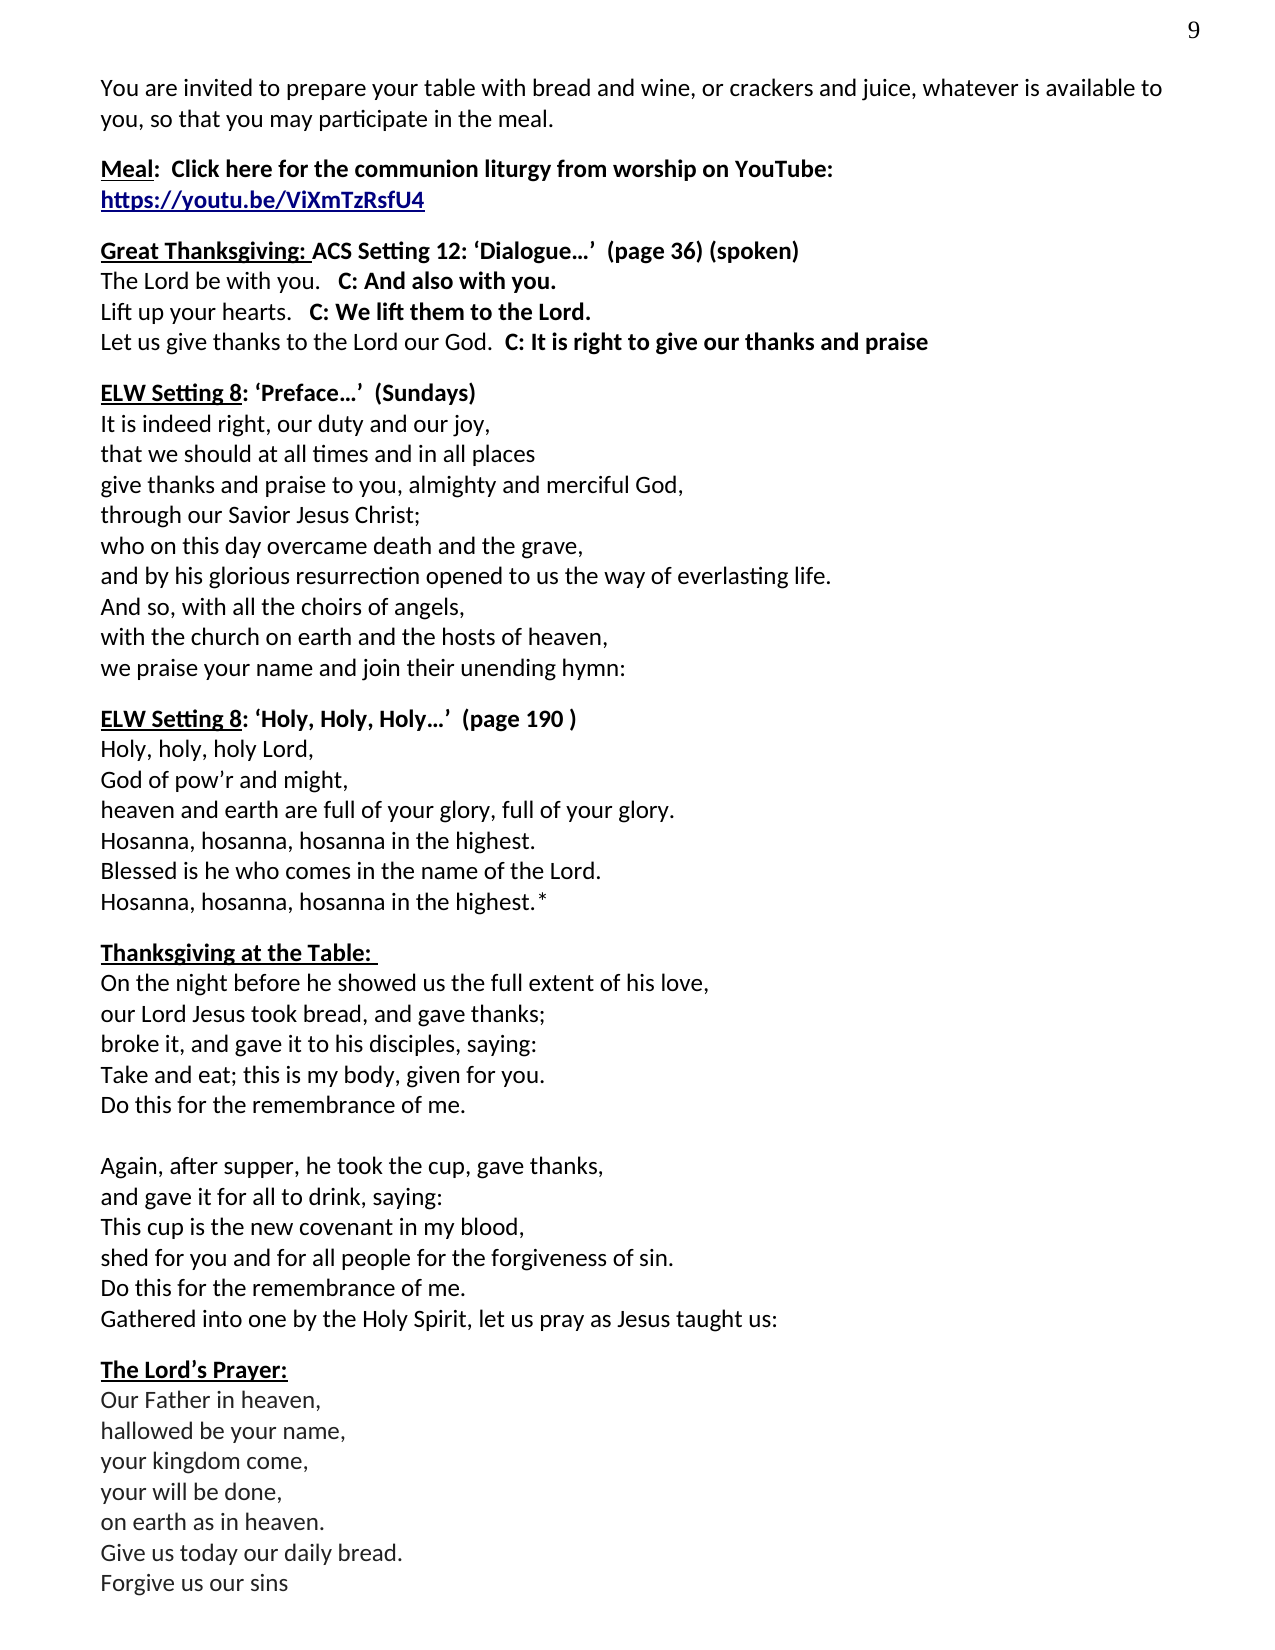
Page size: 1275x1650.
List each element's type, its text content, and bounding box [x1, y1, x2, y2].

text heaven and earth are full of your glory, full of your glory. [100, 794, 1200, 825]
text Meal: Click here for the communion liturgy from worship on YouTube: [100, 154, 1200, 184]
text your will be done, [100, 1476, 1200, 1507]
text broke it, and gave it to his disciples, saying: [100, 1028, 1200, 1059]
text we praise your name and join their unending hymn: [100, 652, 1200, 683]
text Great Thanksgiving: ACS Setting 12: ‘Dialogue…’ (page 36) (spoken) [100, 235, 1200, 266]
text on earth as in heaven. [100, 1507, 1200, 1537]
text Do this for the remembrance of me. [100, 1089, 1200, 1120]
text Forgive us our sins [100, 1568, 1200, 1598]
text The Lord be with you. C: And also with you. [100, 266, 1200, 296]
text Blessed is he who comes in the name of the Lord. [100, 856, 1200, 886]
text who on this day overcame death and the grave, [100, 530, 1200, 561]
text shed for you and for all people for the forgiveness of sin. [100, 1242, 1200, 1273]
text https://youtu.be/ViXmTzRsfU4 [100, 184, 1200, 215]
text ELW Setting 8: ‘Holy, Holy, Holy…’ (page 190 ) [100, 703, 1200, 733]
text and gave it for all to drink, saying: [100, 1181, 1200, 1212]
text It is indeed right, our duty and our joy, [100, 408, 1200, 438]
text Our Father in heaven, [100, 1384, 1200, 1415]
text with the church on earth and the hosts of heaven, [100, 622, 1200, 652]
text Give us today our daily bread. [100, 1537, 1200, 1568]
text Hosanna, hosanna, hosanna in the highest.* [100, 886, 1200, 917]
text Thanksgiving at the Table: [100, 937, 1200, 967]
text Again, after supper, he took the cup, gave thanks, [100, 1151, 1200, 1181]
text give thanks and praise to you, almighty and merciful God, [100, 469, 1200, 499]
text Gathered into one by the Holy Spirit, let us pray as Jesus taught us: [100, 1303, 1200, 1334]
text And so, with all the choirs of angels, [100, 591, 1200, 622]
text Lift up your hearts. C: We lift them to the Lord. [100, 296, 1200, 327]
text and by his glorious resurrection opened to us the way of everlasting life. [100, 561, 1200, 591]
text Let us give thanks to the Lord our God. C: It is right to give our thanks and praise [100, 327, 1200, 357]
text that we should at all times and in all places [100, 438, 1200, 469]
text through our Savior Jesus Christ; [100, 499, 1200, 530]
text This cup is the new covenant in my blood, [100, 1212, 1200, 1242]
text The Lord’s Prayer: [100, 1354, 1200, 1384]
text You are invited to prepare your table with bread and wine, or crackers and juice, whatever is available to you, so that you may participate in the meal. [100, 72, 1200, 133]
text Do this for the remembrance of me. [100, 1273, 1200, 1303]
text hallowed be your name, [100, 1415, 1200, 1446]
text God of pow’r and might, [100, 764, 1200, 794]
text Take and eat; this is my body, given for you. [100, 1059, 1200, 1089]
text Holy, holy, holy Lord, [100, 733, 1200, 764]
text our Lord Jesus took bread, and gave thanks; [100, 998, 1200, 1028]
text ELW Setting 8: ‘Preface…’ (Sundays) [100, 377, 1200, 408]
text your kingdom come, [100, 1446, 1200, 1476]
text Hosanna, hosanna, hosanna in the highest. [100, 825, 1200, 856]
text On the night before he showed us the full extent of his love, [100, 967, 1200, 998]
